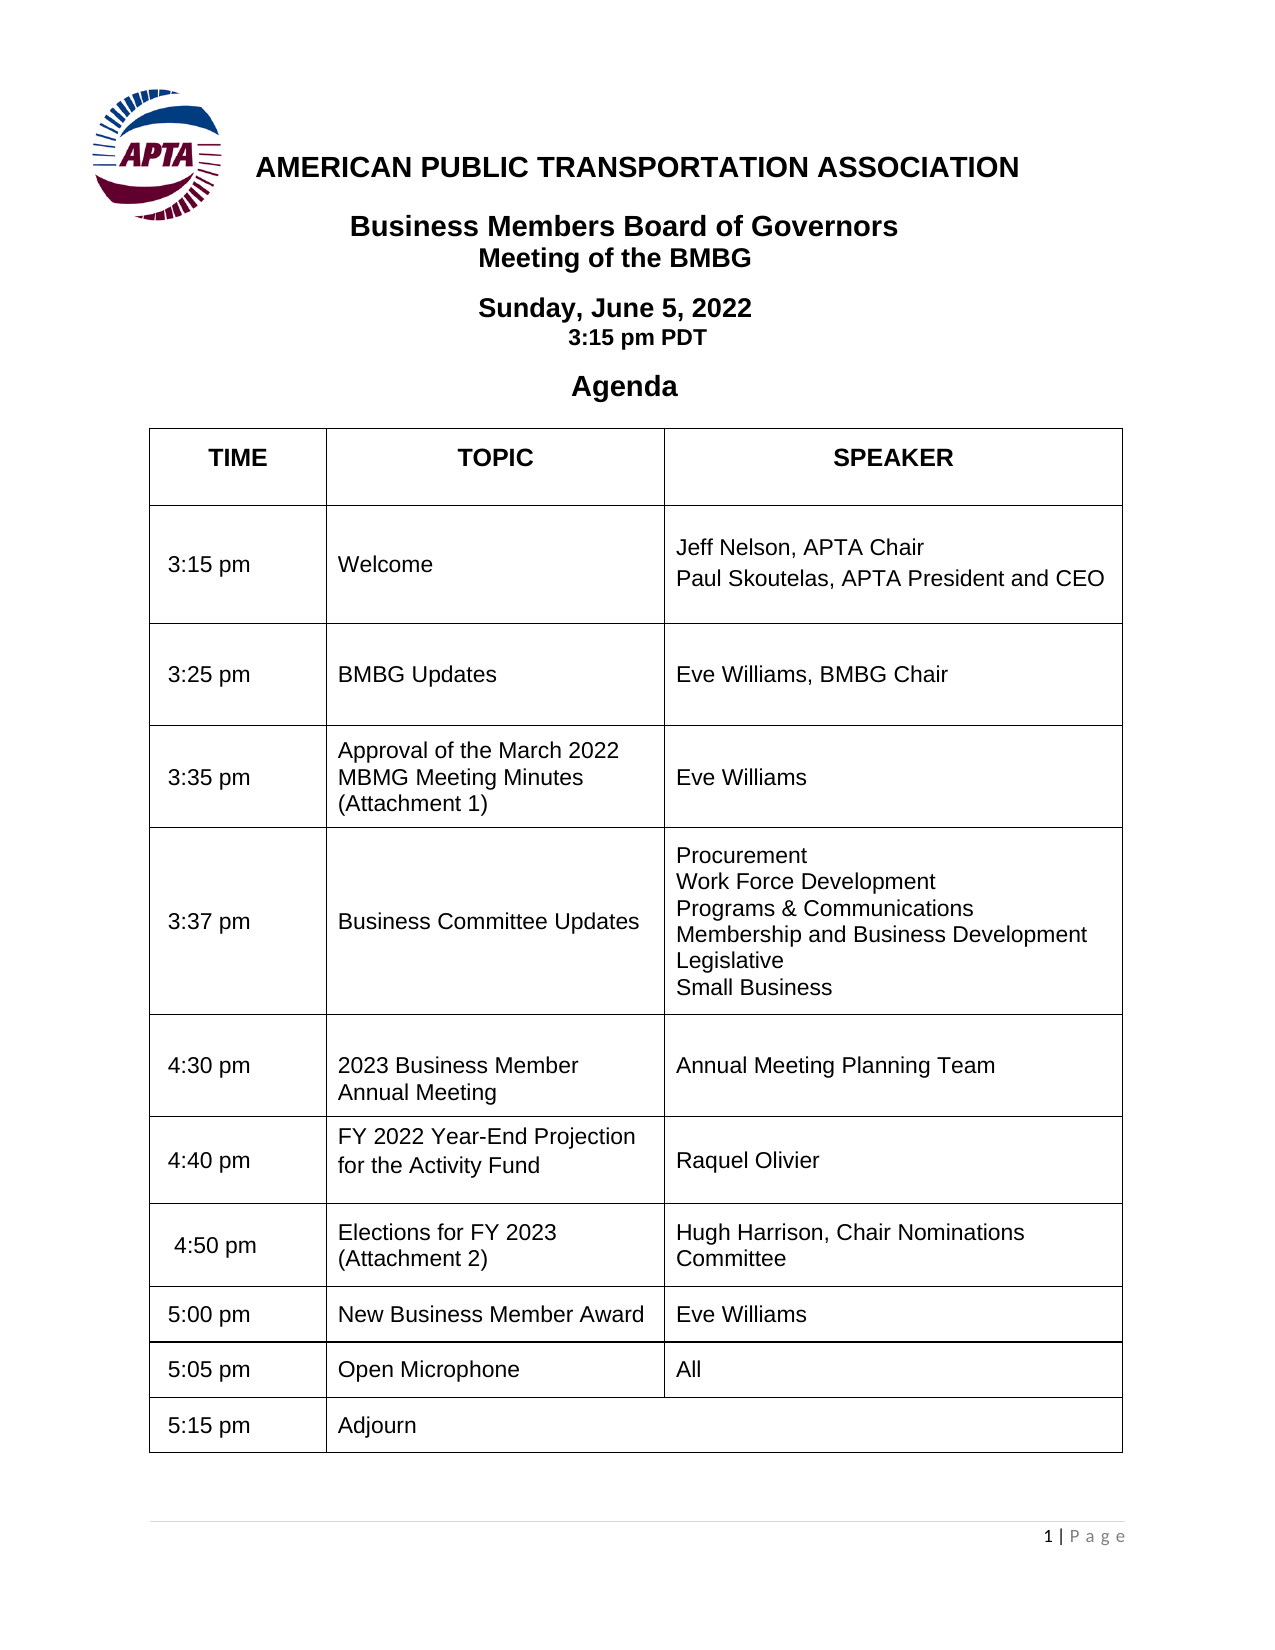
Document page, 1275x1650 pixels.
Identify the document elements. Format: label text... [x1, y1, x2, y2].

table_cell Eve Williams [665, 726, 1122, 827]
table_cell 4:30 pm [150, 1015, 326, 1116]
table_cell Business Committee Updates [327, 828, 664, 1014]
subtitle Meeting of the BMBG [150, 242, 1080, 273]
table_cell 2023 Business Member Annual Meeting [327, 1015, 664, 1116]
text AMERICAN PUBLIC TRANSPORTATION ASSOCIATION [230, 150, 1125, 183]
table_cell Welcome [327, 506, 664, 623]
table_header TOPIC [327, 429, 664, 505]
table_cell 3:37 pm [150, 828, 326, 1014]
table_cell All [665, 1343, 1122, 1397]
table_cell Procurement Work Force Development Programs & Communications Membership and Business Development Legislative Small Business [665, 828, 1122, 1014]
table_cell Eve Williams [665, 1287, 1122, 1341]
table_cell Approval of the March 2022 MBMG Meeting Minutes (Attachment 1) [327, 726, 664, 827]
table_cell Adjourn [327, 1398, 1122, 1452]
table_cell Raquel Olivier [665, 1117, 1122, 1203]
table_cell 5:05 pm [150, 1343, 326, 1397]
table_cell Open Microphone [327, 1343, 664, 1397]
subtitle Sunday, June 5, 2022 [150, 292, 1080, 324]
table_cell Hugh Harrison, Chair Nominations Committee [665, 1204, 1122, 1286]
table_cell Jeff Nelson, APTA Chair Paul Skoutelas, APTA President and CEO [665, 506, 1122, 623]
table_cell 3:25 pm [150, 624, 326, 725]
table_cell 5:15 pm [150, 1398, 326, 1452]
picture [87, 87, 230, 226]
table_header TIME [150, 429, 326, 505]
table_cell 3:15 pm [150, 506, 326, 623]
table_cell 5:00 pm [150, 1287, 326, 1341]
text 3:15 pm PDT [150, 324, 1125, 350]
table_cell New Business Member Award [327, 1287, 664, 1341]
table_cell BMBG Updates [327, 624, 664, 725]
table_cell Eve Williams, BMBG Chair [665, 624, 1122, 725]
table_header SPEAKER [665, 429, 1122, 505]
subtitle Business Members Board of Governors [169, 208, 1079, 242]
table_cell Elections for FY 2023 (Attachment 2) [327, 1204, 664, 1286]
table_cell 4:50 pm [150, 1204, 326, 1286]
table_cell 4:40 pm [150, 1117, 326, 1203]
table_cell 3:35 pm [150, 726, 326, 827]
table_cell FY 2022 Year-End Projection for the Activity Fund [327, 1117, 664, 1203]
subtitle Agenda [169, 369, 1079, 402]
table_cell Annual Meeting Planning Team [665, 1015, 1122, 1116]
